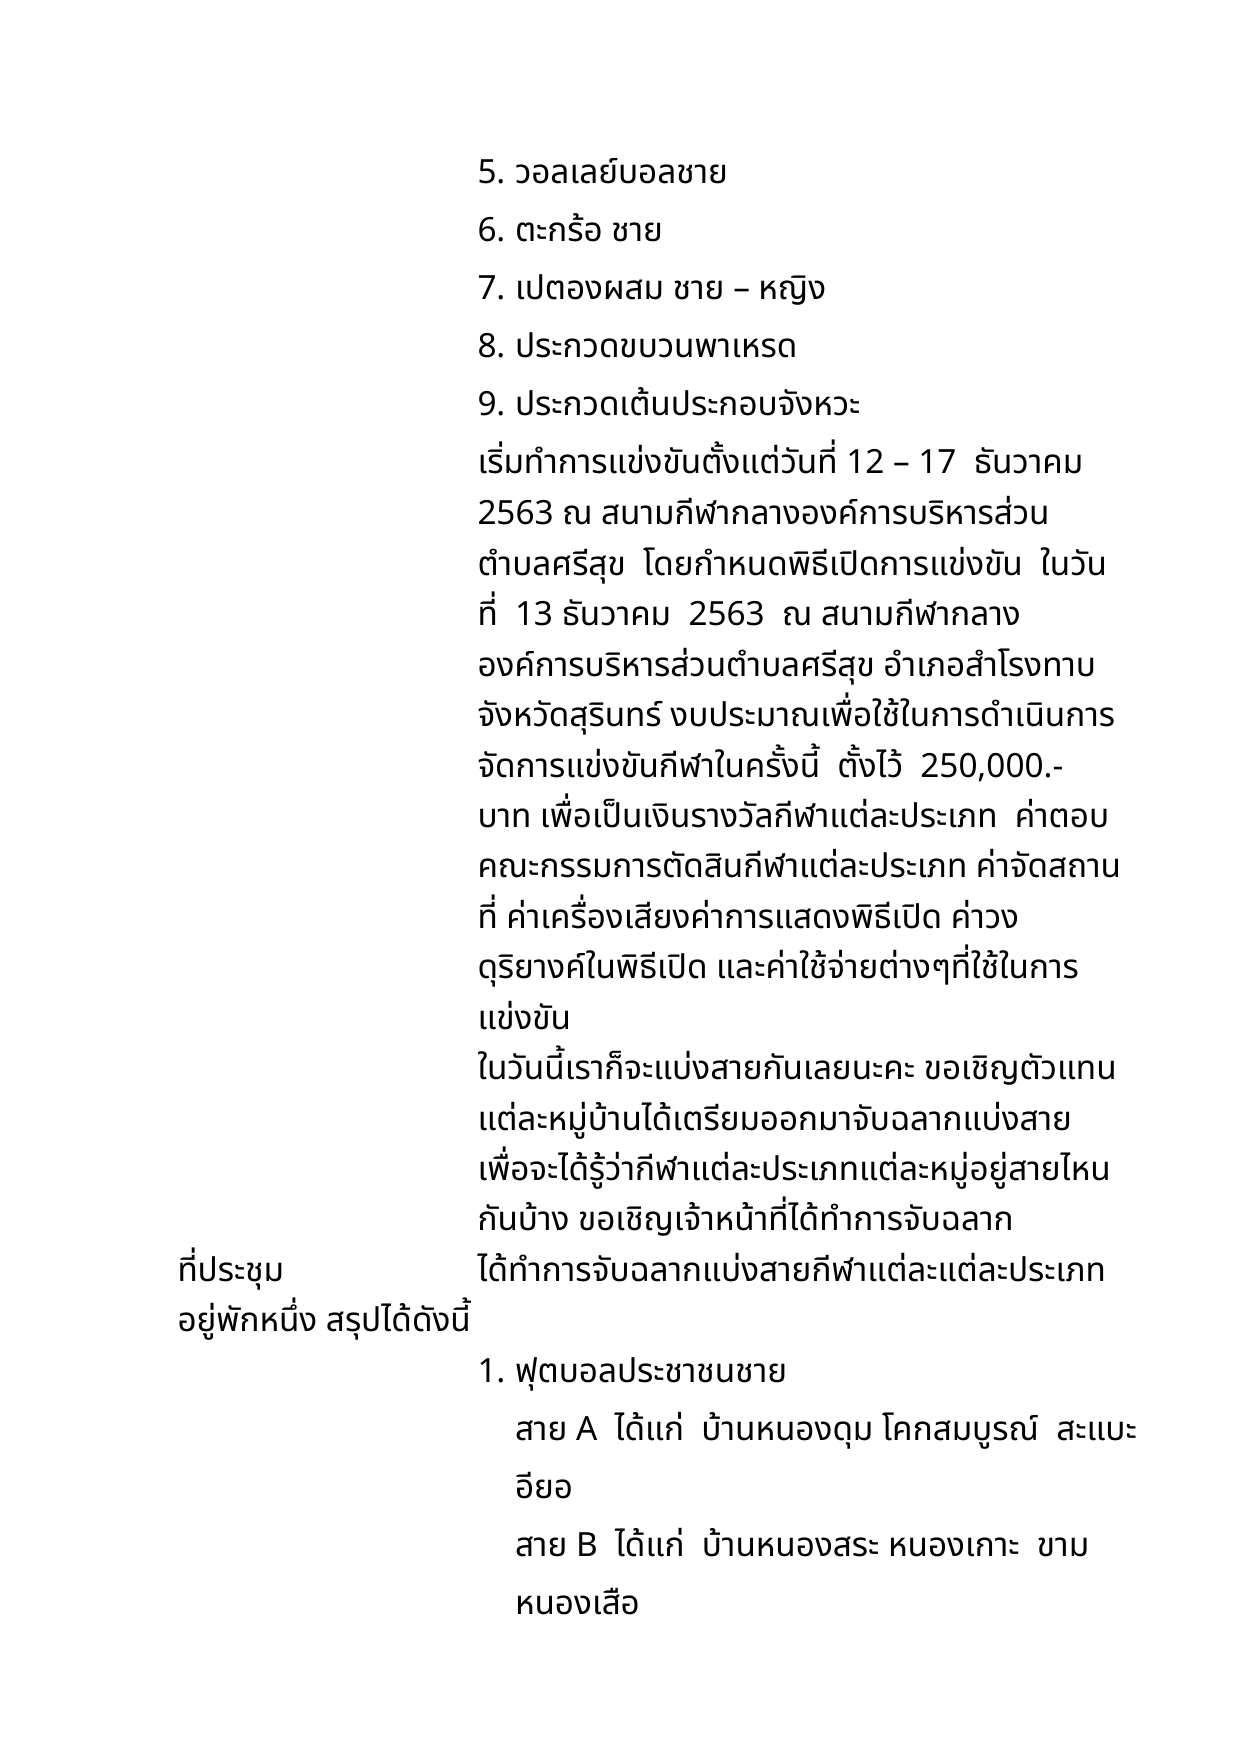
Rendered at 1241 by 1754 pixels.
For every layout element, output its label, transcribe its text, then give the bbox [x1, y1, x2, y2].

text ที่ประชุม ได้ทำการจับฉลากแบ่งสายกีฬาแต่ละแต่ละประเภทอยู่พักหนึ่ง สรุปได้ดังนี้ [177, 1246, 1122, 1347]
list ตะกร้อ ชาย [477, 206, 1156, 256]
list ฟุตบอลประชาชนชาย [477, 1347, 1156, 1397]
list ประกวดขบวนพาเหรด [477, 322, 1156, 373]
text เริ่มทำการแข่งขันตั้งแต่วันที่ 12 – 17 ธันวาคม 2563 ณ สนามกีฬากลางองค์การบริหารส่วนตำบลศรีสุข โดยกำหนดพิธีเปิดการแข่งขัน ในวันที่ 13 ธันวาคม 2563 ณ สนามกีฬากลางองค์การบริหารส่วนตำบลศรีสุข อำเภอสำโรงทาบ จังหวัดสุรินทร์ งบประมาณเพื่อใช้ในการดำเนินการจัดการแข่งขันกีฬาในครั้งนี้ ตั้งไว้ 250,000.- บาท เพื่อเป็นเงินรางวัลกีฬาแต่ละประเภท ค่าตอบคณะกรรมการตัดสินกีฬาแต่ละประเภท ค่าจัดสถานที่ ค่าเครื่องเสียงค่าการแสดงพิธีเปิด ค่าวงดุริยางค์ในพิธีเปิด และค่าใช้จ่ายต่างๆที่ใช้ในการแข่งขัน [477, 438, 1122, 1044]
list วอลเลย์บอลชาย [477, 148, 1156, 198]
list เปตองผสม ชาย – หญิง [477, 264, 1156, 314]
text ในวันนี้เราก็จะแบ่งสายกันเลยนะคะ ขอเชิญตัวแทนแต่ละหมู่บ้านได้เตรียมออกมาจับฉลากแบ่งสายเพื่อจะได้รู้ว่ากีฬาแต่ละประเภทแต่ละหมู่อยู่สายไหนกันบ้าง ขอเชิญเจ้าหน้าที่ได้ทำการจับฉลาก [477, 1044, 1122, 1246]
list ประกวดเต้นประกอบจังหวะ [477, 380, 1156, 431]
list สาย A ได้แก่ บ้านหนองดุม โคกสมบูรณ์ สะแบะ อียอ [515, 1405, 1156, 1513]
list สาย B ได้แก่ บ้านหนองสระ หนองเกาะ ขาม หนองเสือ [515, 1521, 1156, 1629]
